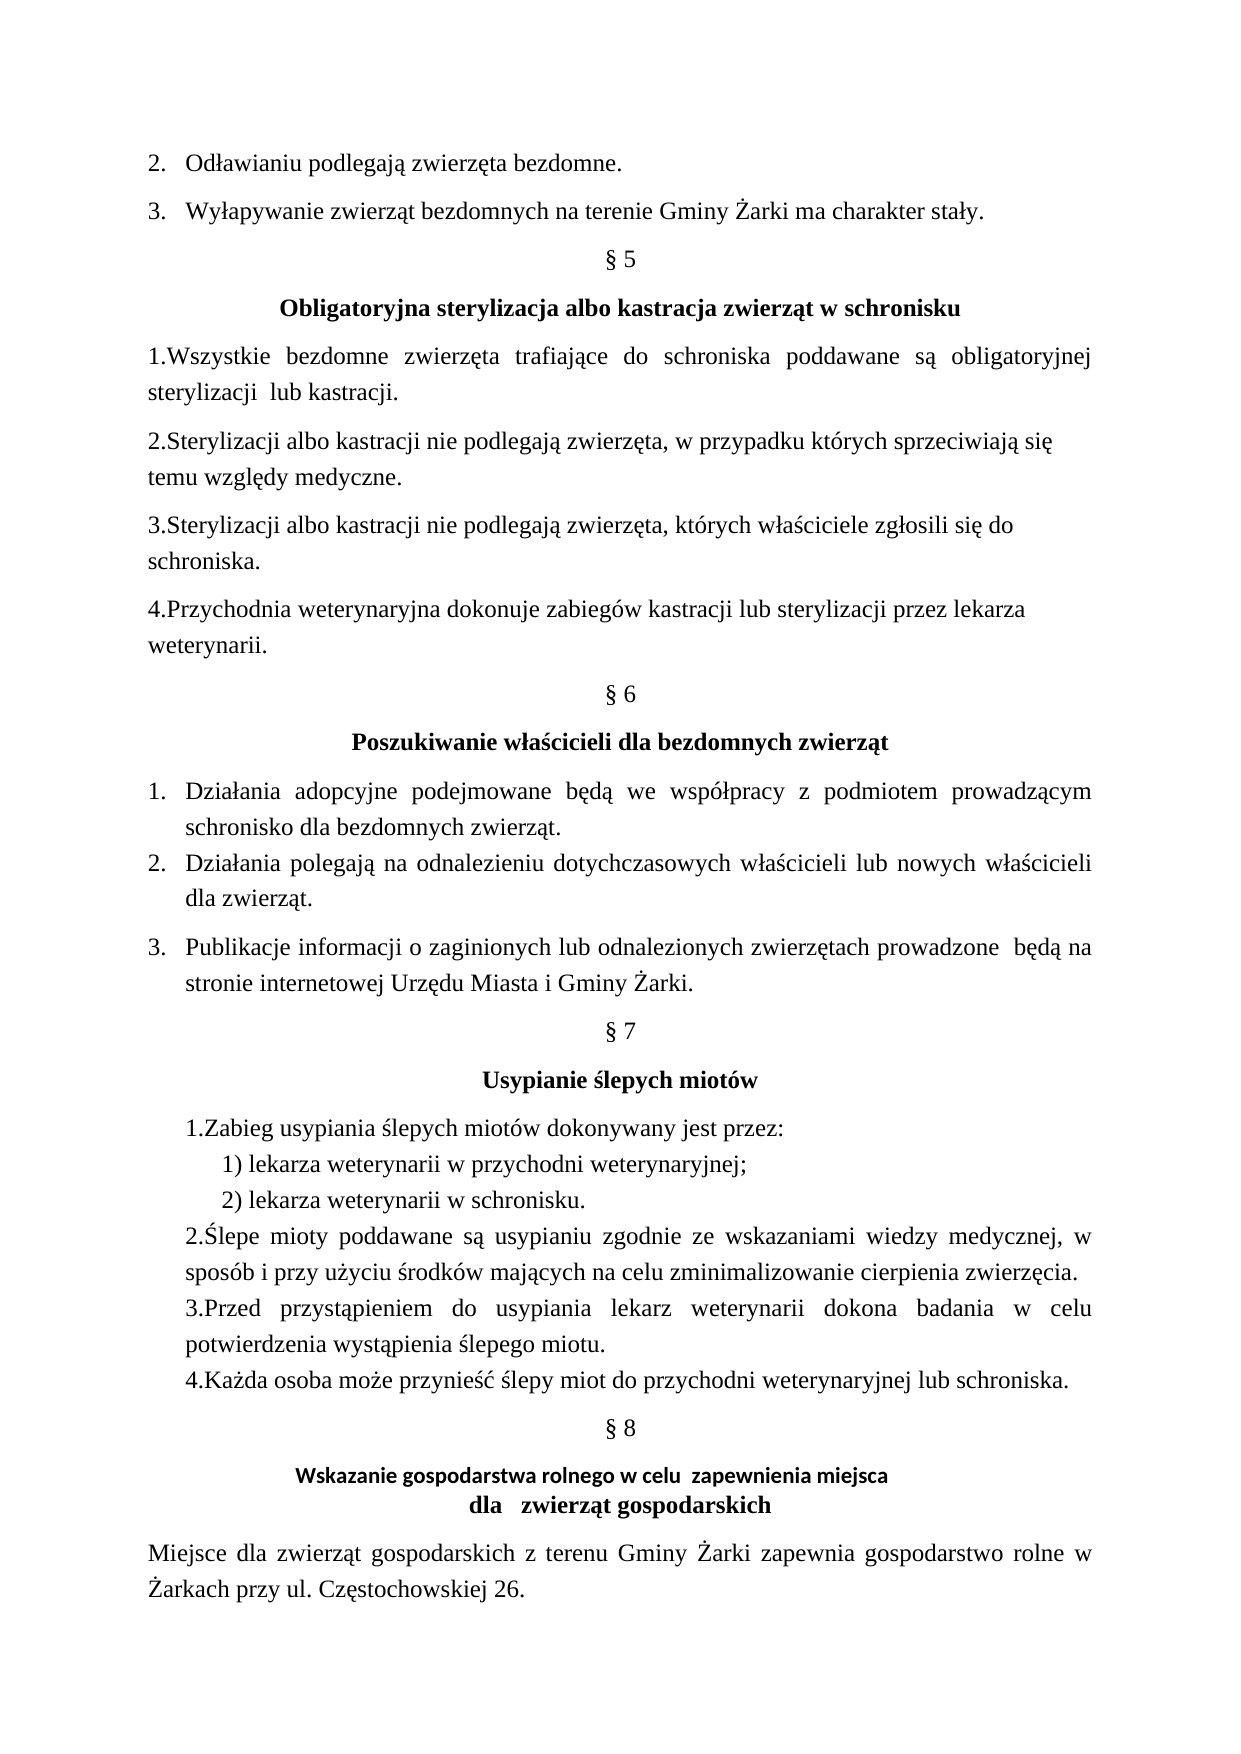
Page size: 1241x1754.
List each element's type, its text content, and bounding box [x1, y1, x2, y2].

text Miejsce dla zwierząt gospodarskich z terenu Gminy Żarki zapewnia gospodarstwo rolne w Żarkach przy ul. Częstochowskiej 26. [148, 1538, 1093, 1603]
text 4.Przychodnia weterynaryjna dokonuje zabiegów kastracji lub sterylizacji przez lekarza weterynarii. [148, 594, 1093, 659]
list 2) lekarza weterynarii w schronisku. [185, 1185, 1093, 1214]
text Obligatoryjna sterylizacja albo kastracja zwierząt w schronisku [148, 293, 1093, 322]
text § 6 [148, 679, 1093, 708]
text dla zwierząt gospodarskich [148, 1490, 1093, 1518]
text Usypianie ślepych miotów [148, 1065, 1093, 1093]
text § 8 [148, 1413, 1093, 1442]
list Działania adopcyjne podejmowane będą we współpracy z podmiotem prowadzącym schronisko dla bezdomnych zwierząt. [148, 776, 1093, 840]
list Odławianiu podlegają zwierzęta bezdomne. [148, 148, 1093, 176]
list Publikacje informacji o zaginionych lub odnalezionych zwierzętach prowadzone będą na stronie internetowej Urzędu Miasta i Gminy Żarki. [148, 932, 1093, 997]
list 2.Ślepe mioty poddawane są usypianiu zgodnie ze wskazaniami wiedzy medycznej, w sposób i przy użyciu środków mających na celu zminimalizowanie cierpienia zwierzęcia. [185, 1221, 1093, 1286]
text Wskazanie gospodarstwa rolnego w celu zapewnienia miejsca [221, 1462, 1093, 1490]
list 4.Każda osoba może przynieść ślepy miot do przychodni weterynaryjnej lub schroniska. [185, 1365, 1093, 1393]
text 1.Wszystkie bezdomne zwierzęta trafiające do schroniska poddawane są obligatoryjnej sterylizacji lub kastracji. [148, 341, 1093, 406]
text § 5 [148, 244, 1093, 273]
list 1) lekarza weterynarii w przychodni weterynaryjnej; [185, 1149, 1093, 1178]
text Poszukiwanie właścicieli dla bezdomnych zwierząt [148, 727, 1093, 756]
list Działania polegają na odnalezieniu dotychczasowych właścicieli lub nowych właścicieli dla zwierząt. [148, 848, 1093, 912]
text 3.Sterylizacji albo kastracji nie podlegają zwierzęta, których właściciele zgłosili się do schroniska. [148, 510, 1093, 575]
list Wyłapywanie zwierząt bezdomnych na terenie Gminy Żarki ma charakter stały. [148, 196, 1093, 225]
text 2.Sterylizacji albo kastracji nie podlegają zwierzęta, w przypadku których sprzeciwiają się temu względy medyczne. [148, 426, 1093, 490]
list 3.Przed przystąpieniem do usypiania lekarz weterynarii dokona badania w celu potwierdzenia wystąpienia ślepego miotu. [185, 1293, 1093, 1358]
list 1.Zabieg usypiania ślepych miotów dokonywany jest przez: [185, 1113, 1093, 1142]
text § 7 [148, 1016, 1093, 1045]
